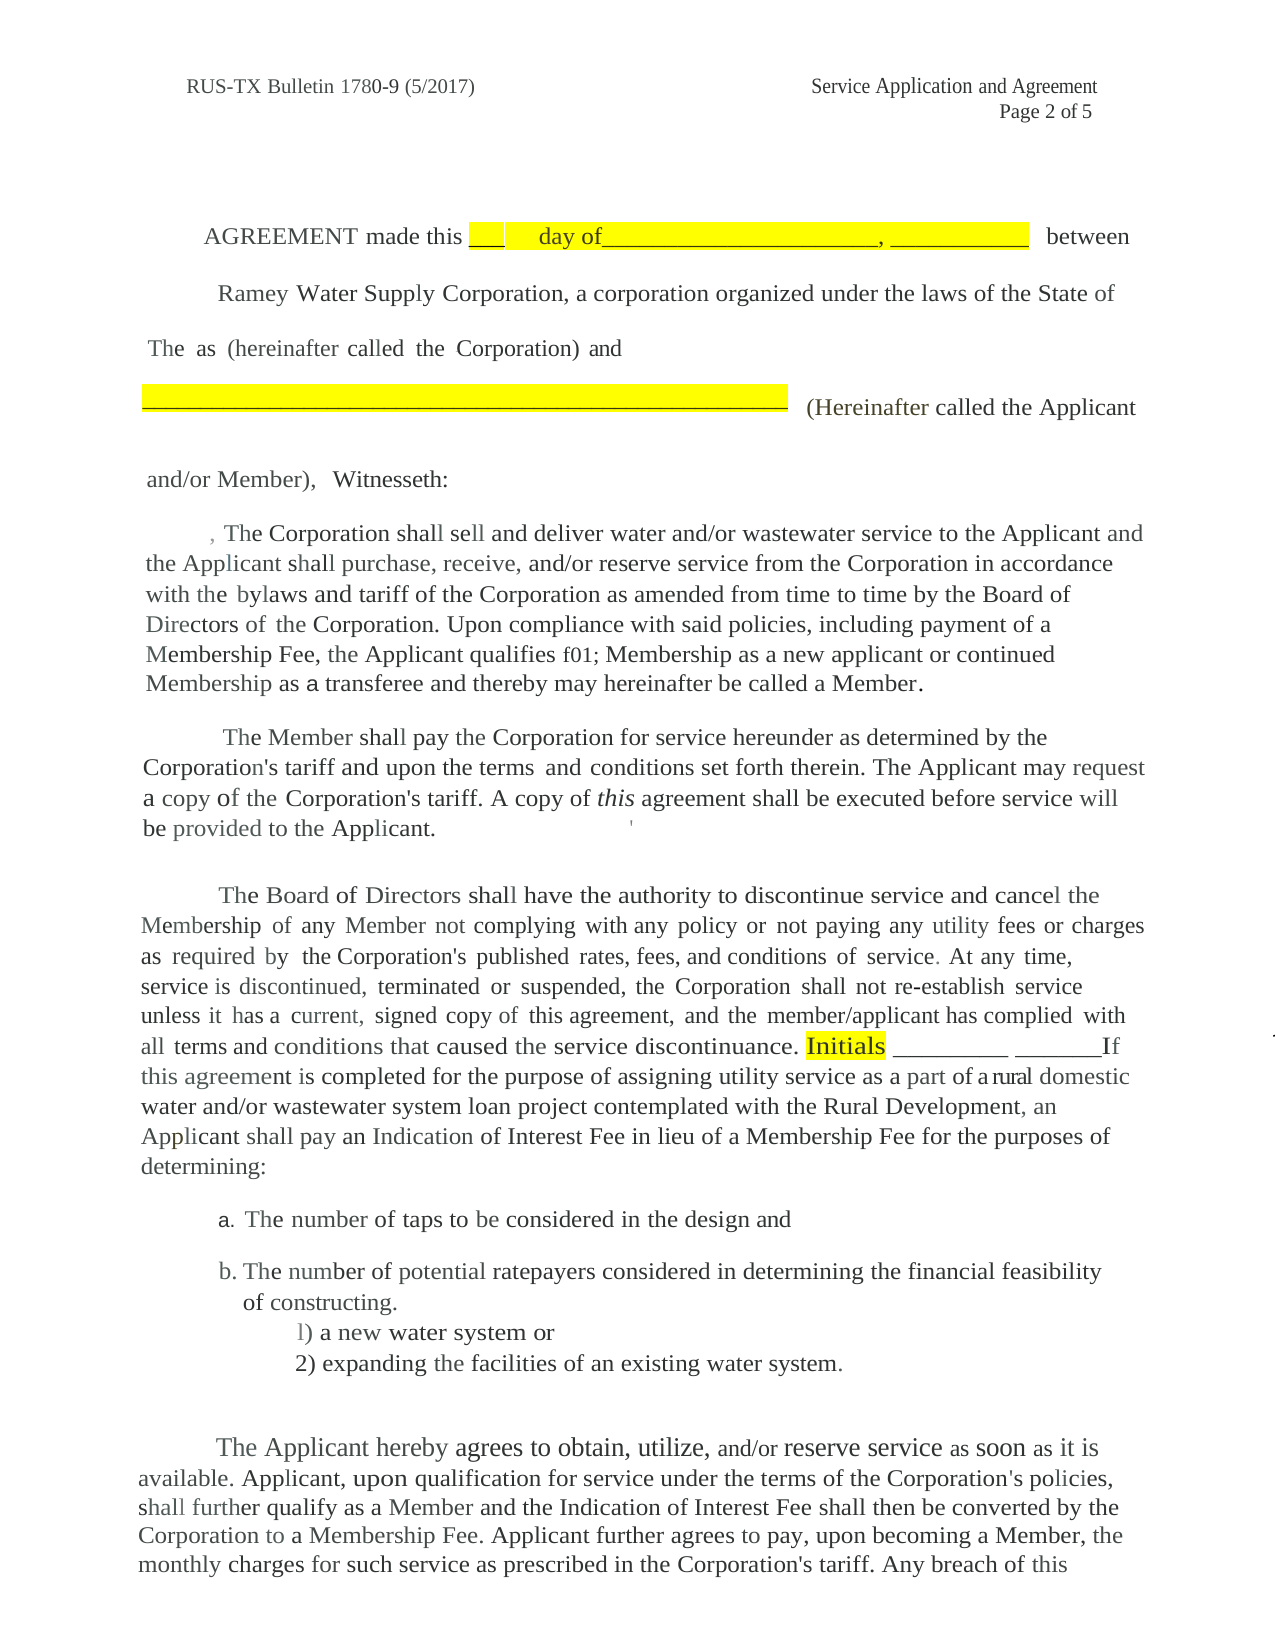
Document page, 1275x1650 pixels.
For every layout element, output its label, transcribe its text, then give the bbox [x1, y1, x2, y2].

text l) a new water system or [297, 1319, 1246, 1346]
text Ramey Water Supply Corporation, a corporation organized under the laws of the State of [87, 279, 1245, 306]
list The number of potential ratepayers considered in determining the financial feasibility of constructing. [219, 1256, 1127, 1316]
list The number of taps to be considered in the design and [218, 1205, 1246, 1232]
text , The Corporation shall sell and deliver water and/or wastewater service to the Applicant and the Applicant shall purchase, receive, and/or reserve service from the Corporation in accordance with the bylaws and tariff of the Corporation as amended from time to time by the Board of Directors of the Corporation. Upon compliance with said policies, including payment of a Membership Fee, the Applicant qualifies f01; Membership as a new applicant or continued Membership as a transferee and thereby may hereinafter be called a Member. [145, 519, 1147, 697]
text (Hereinafter called the Applicant [806, 393, 1246, 421]
text 2) expanding the facilities of an existing water system. [295, 1349, 1246, 1377]
text The Board of Directors shall have the authority to discontinue service and cancel the Membership of any Member not complying with any policy or not paying any utility fees or charges as required by the Corporation's published rates, fees, and conditions of service. At any time, service is discontinued, terminated or suspended, the Corporation shall not re-establish service unless it has a current, signed copy of this agreement, and the member/applicant has complied with all terms and conditions that caused the service discontinuance. Initials ________ ______If this agreement is completed for the purpose of assigning utility service as a part of a rural domestic water and/or wastewater system loan project contemplated with the Rural Development, an Applicant shall pay an Indication of Interest Fee in lieu of a Membership Fee for the purposes of determining: [141, 881, 1145, 1179]
text and/or Member), Witnesseth: [146, 465, 1246, 493]
text AGREEMENT made this ___ day of______________________, ___________ between [87, 222, 469, 250]
text Page 2 of 5 [54, 99, 1092, 123]
text ________________________________________________________ [142, 384, 791, 439]
text RUS-TX Bulletin 1780-9 (5/2017) Service Application and Agreement [54, 72, 1097, 98]
text The Applicant hereby agrees to obtain, utilize, and/or reserve service as soon as it is available. Applicant, upon qualification for service under the terms of the Corporation's policies, shall further qualify as a Member and the Indication of Interest Fee shall then be converted by the Corporation to a Membership Fee. Applicant further agrees to pay, upon becoming a Member, the monthly charges for such service as prescribed in the Corporation's tariff. Any breach of this [138, 1431, 1147, 1578]
text The as (hereinafter called the Corporation) and [147, 334, 791, 362]
text AGREEMENT made this ___ day of______________________, ___________ between [1029, 222, 1246, 250]
text The Member shall pay the Corporation for service hereunder as determined by the Corporation's tariff and upon the terms and conditions set forth therein. The Applicant may request a copy of the Corporation's tariff. A copy of this agreement shall be executed before service will be provided to the Applicant. ' [143, 723, 1147, 841]
